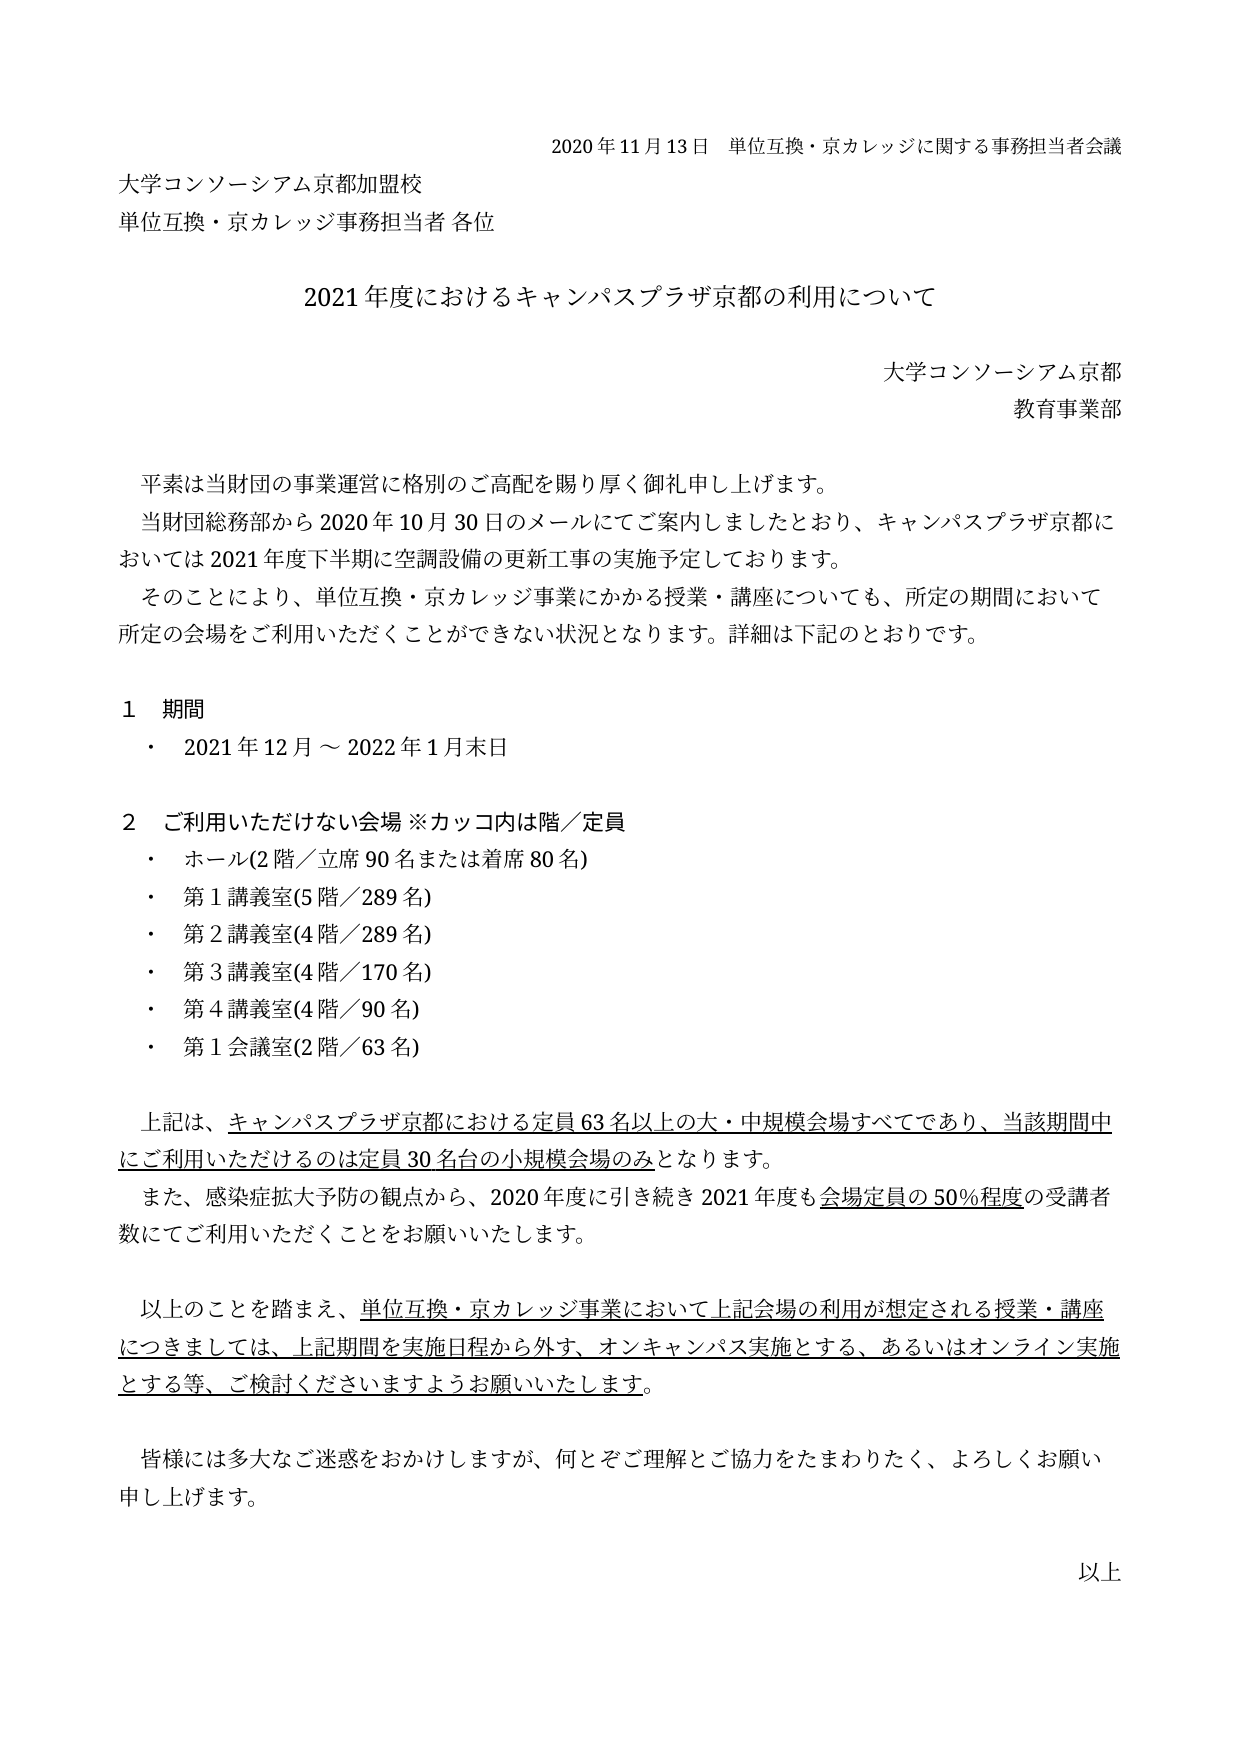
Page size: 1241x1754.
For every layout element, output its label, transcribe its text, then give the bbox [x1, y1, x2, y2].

text ・ 第２講義室(4階／289名) [140, 914, 1122, 952]
text ・ 第１講義室(5階／289名) [140, 877, 1122, 914]
text 当財団総務部から2020年10月30日のメールにてご案内しましたとおり、キャンパスプラザ京都においては2021年度下半期に空調設備の更新工事の実施予定しております。 [118, 502, 1122, 577]
text ２ ご利用いただけない会場 ※カッコ内は階／定員 [118, 802, 1122, 839]
text ・ 2021年12月 ～ 2022年1月末日 [140, 727, 1122, 764]
text また、感染症拡大予防の観点から、2020年度に引き続き2021年度も会場定員の50％程度の受講者数にてご利用いただくことをお願いいたします。 [118, 1177, 1122, 1252]
text 上記は、キャンパスプラザ京都における定員63名以上の大・中規模会場すべてであり、当該期間中にご利用いただけるのは定員30名台の小規模会場のみとなります。 [118, 1102, 1122, 1177]
text ・ 第３講義室(4階／170名) [140, 952, 1122, 989]
text 以上 [140, 1552, 1122, 1589]
text 2020年11月13日 単位互換・京カレッジに関する事務担当者会議 [118, 127, 1122, 164]
text 単位互換・京カレッジ事務担当者 各位 [118, 202, 1122, 239]
text ・ 第１会議室(2階／63名) [140, 1027, 1122, 1064]
text そのことにより、単位互換・京カレッジ事業にかかる授業・講座についても、所定の期間において所定の会場をご利用いただくことができない状況となります。詳細は下記のとおりです。 [118, 577, 1122, 652]
text 平素は当財団の事業運営に格別のご高配を賜り厚く御礼申し上げます。 [118, 464, 1122, 502]
text 皆様には多大なご迷惑をおかけしますが、何とぞご理解とご協力をたまわりたく、よろしくお願い申し上げます。 [118, 1439, 1122, 1514]
text 教育事業部 [118, 389, 1122, 427]
text 2021年度におけるキャンパスプラザ京都の利用について [118, 277, 1122, 314]
text １ 期間 [118, 689, 1122, 727]
text ・ ホール(2階／立席90名または着席80名) [140, 839, 1122, 877]
text 大学コンソーシアム京都 [118, 352, 1122, 389]
text ・ 第４講義室(4階／90名) [140, 989, 1122, 1027]
text 以上のことを踏まえ、単位互換・京カレッジ事業において上記会場の利用が想定される授業・講座につきましては、上記期間を実施日程から外す、オンキャンパス実施とする、あるいはオンライン実施とする等、ご検討くださいますようお願いいたします。 [118, 1289, 1122, 1402]
text 大学コンソーシアム京都加盟校 [118, 164, 1122, 202]
